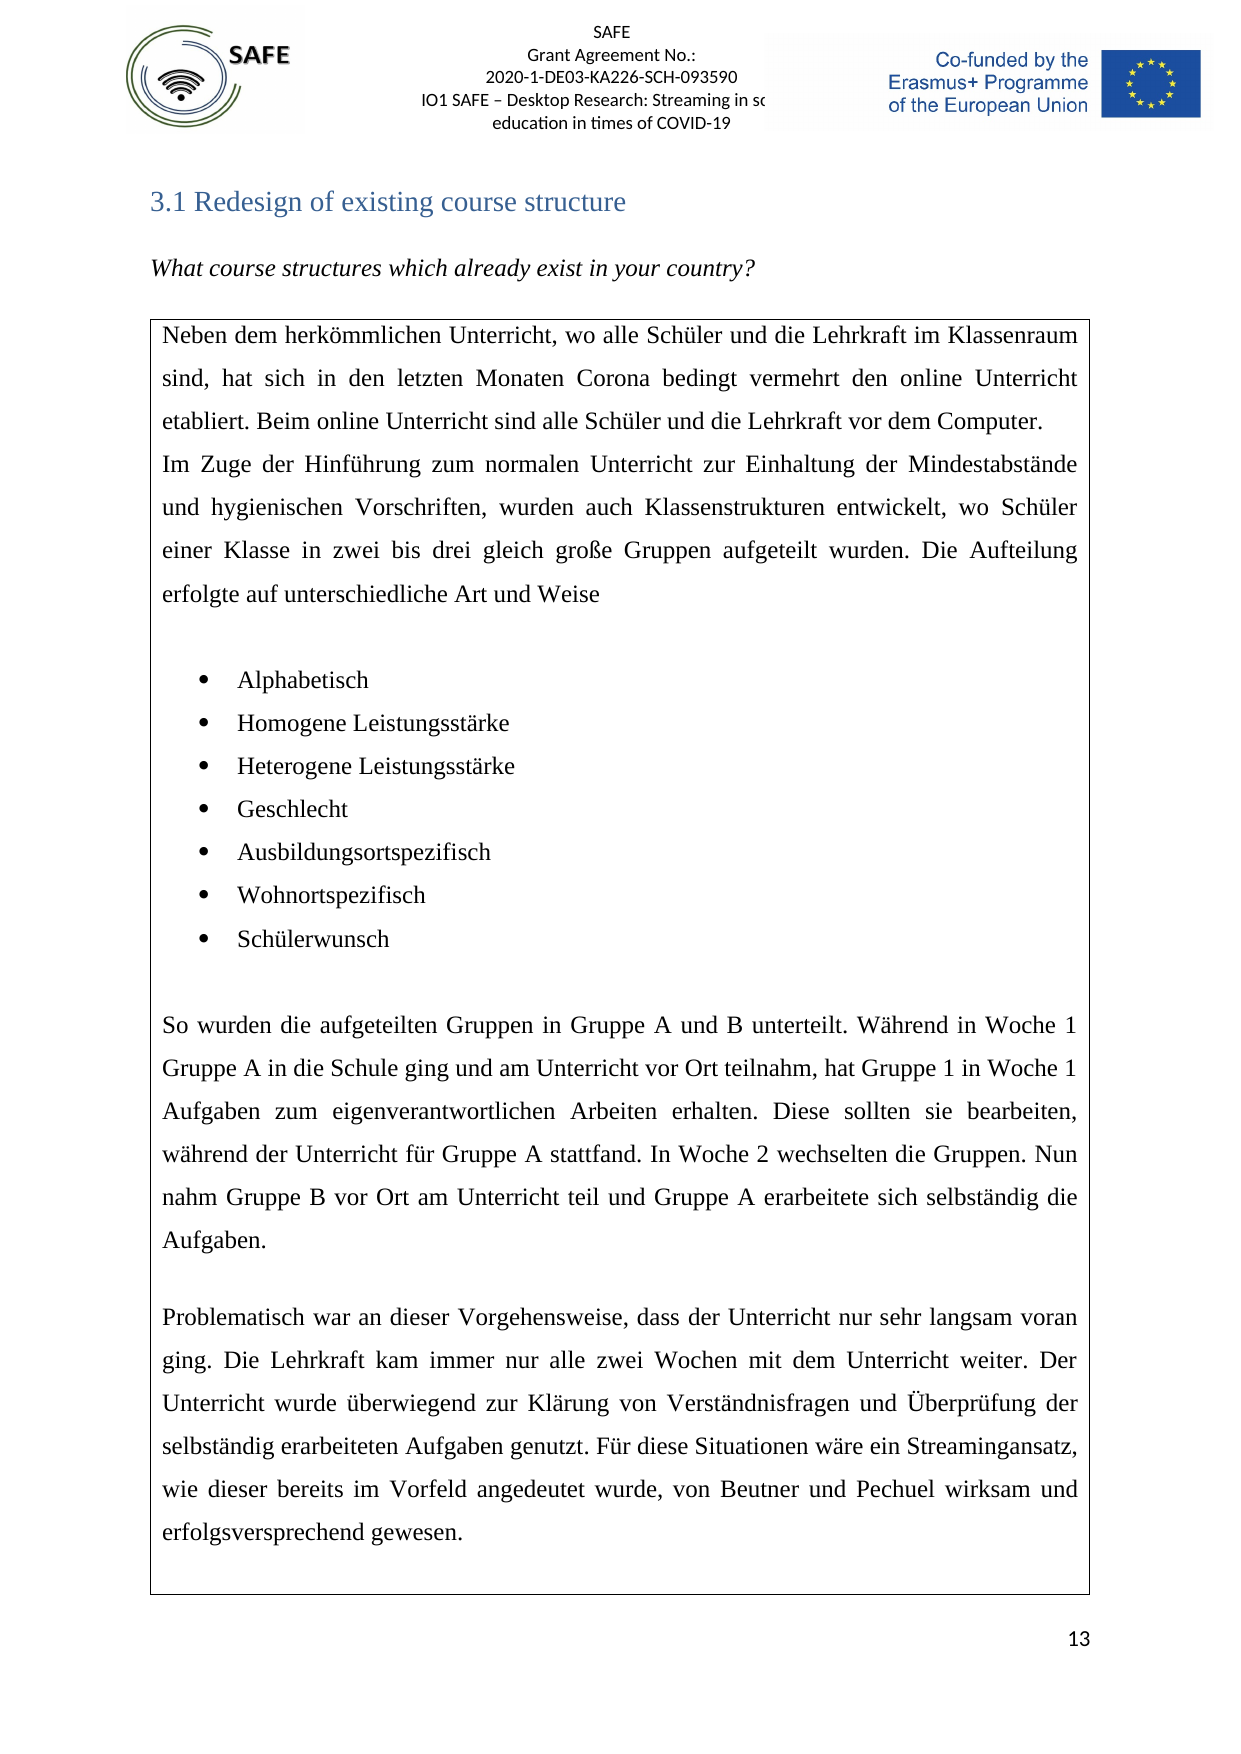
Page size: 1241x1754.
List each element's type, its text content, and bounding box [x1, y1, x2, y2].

table_header Neben dem herkömmlichen Unterricht, wo alle Schüler und die Lehrkraft im Klassenraum sind, hat sich in den letzten Monaten Corona bedingt vermehrt den online Unterricht etabliert. Beim online Unterricht sind alle Schüler und die Lehrkraft vor dem Computer. Im Zuge der Hinführung zum normalen Unterricht zur Einhaltung der Mindestabstände und hygienischen Vorschriften, wurden auch Klassenstrukturen entwickelt, wo Schüler einer Klasse in zwei bis drei gleich große Gruppen aufgeteilt wurden. Die Aufteilung erfolgte auf unterschiedliche Art und Weise Alphabetisch Homogene Leistungsstärke Heterogene Leistungsstärke Geschlecht Ausbildungsortspezifisch Wohnortspezifisch Schülerwunsch So wurden die aufgeteilten Gruppen in Gruppe A und B unterteilt. Während in Woche 1 Gruppe A in die Schule ging und am Unterricht vor Ort teilnahm, hat Gruppe 1 in Woche 1 Aufgaben zum eigenverantwortlichen Arbeiten erhalten. Diese sollten sie bearbeiten, während der Unterricht für Gruppe A stattfand. In Woche 2 wechselten die Gruppen. Nun nahm Gruppe B vor Ort am Unterricht teil und Gruppe A erarbeitete sich selbständig die Aufgaben. Problematisch war an dieser Vorgehensweise, dass der Unterricht nur sehr langsam voran ging. Die Lehrkraft kam immer nur alle zwei Wochen mit dem Unterricht weiter. Der Unterricht wurde überwiegend zur Klärung von Verständnisfragen und Überprüfung der selbständig erarbeiteten Aufgaben genutzt. Für diese Situationen wäre ein Streamingansatz, wie dieser bereits im Vorfeld angedeutet wurde, von Beutner und Pechuel wirksam und erfolgsversprechend gewesen. [151, 320, 1089, 1593]
text What course structures which already exist in your country? [150, 253, 1090, 282]
subtitle 3.1 Redesign of existing course structure [150, 184, 1090, 217]
picture [763, 33, 1214, 131]
picture [126, 5, 305, 134]
